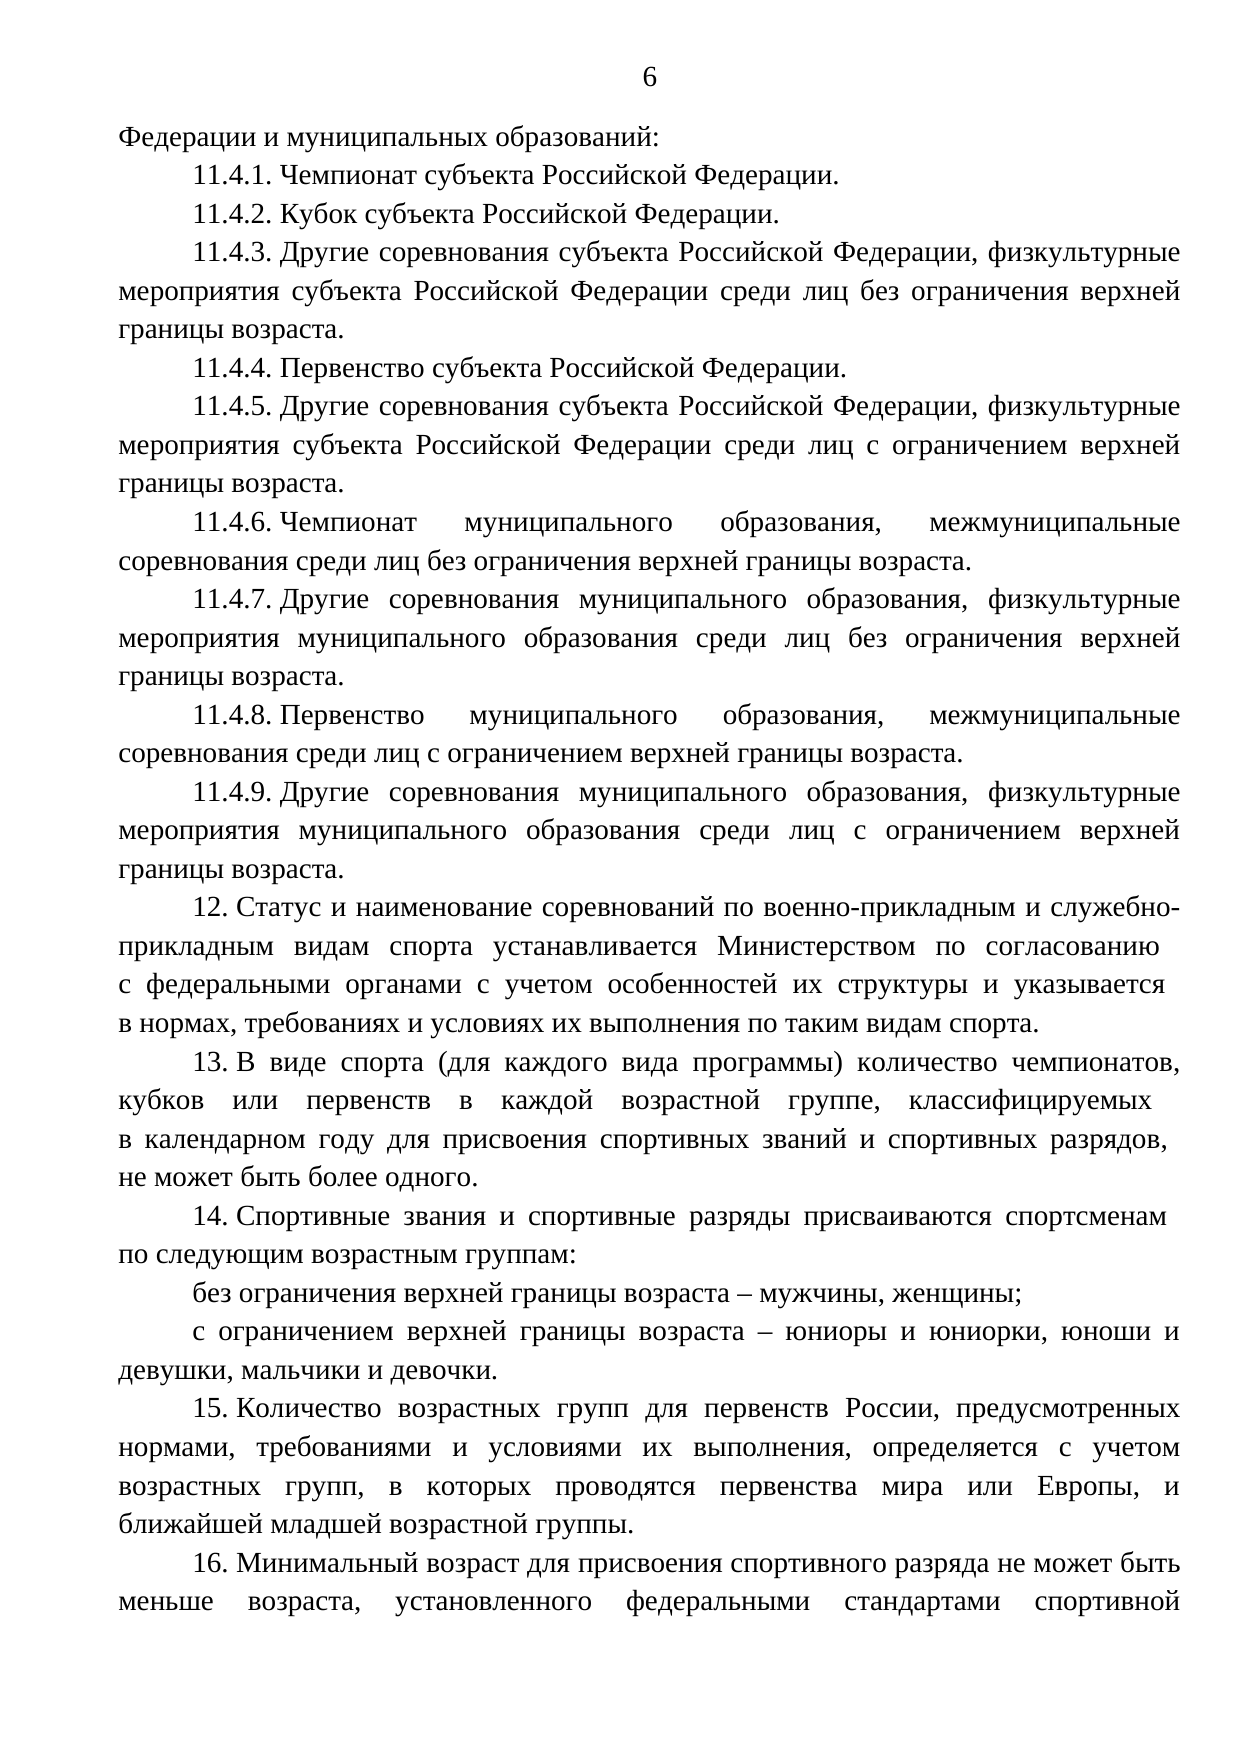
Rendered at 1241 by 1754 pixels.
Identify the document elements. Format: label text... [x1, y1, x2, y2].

list 11.4.6. Чемпионат муниципального образования, межмуниципальные соревнования среди лиц без ограничения верхней границы возраста. [118, 504, 1181, 576]
text 15. Количество возрастных групп для первенств России, предусмотренных нормами, требованиями и условиями их выполнения, определяется с учетом возрастных групп, в которых проводятся первенства мира или Европы, и ближайшей младшей возрастной группы. [118, 1391, 1181, 1540]
list 11.4.5. Другие соревнования субъекта Российской Федерации, физкультурные мероприятия субъекта Российской Федерации среди лиц с ограничением верхней границы возраста. [118, 388, 1181, 499]
list 11.4.1. Чемпионат субъекта Российской Федерации. [118, 157, 1181, 191]
list 11.4.3. Другие соревнования субъекта Российской Федерации, физкультурные мероприятия субъекта Российской Федерации среди лиц без ограничения верхней границы возраста. [118, 234, 1181, 345]
list с ограничением верхней границы возраста ‒ юниоры и юниорки, юноши и девушки, мальчики и девочки. [118, 1313, 1181, 1386]
list 13. В виде спорта (для каждого вида программы) количество чемпионатов, кубков или первенств в каждой возрастной группе, классифицируемых в календарном году для присвоения спортивных званий и спортивных разрядов, не может быть более одного. [118, 1044, 1181, 1193]
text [118, 1545, 1181, 1617]
list 11.4.9. Другие соревнования муниципального образования, физкультурные мероприятия муниципального образования среди лиц с ограничением верхней границы возраста. [118, 774, 1181, 884]
list 11.4.7. Другие соревнования муниципального образования, физкультурные мероприятия муниципального образования среди лиц без ограничения верхней границы возраста. [118, 581, 1181, 692]
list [118, 119, 1181, 152]
list 11.4.8. Первенство муниципального образования, межмуниципальные соревнования среди лиц с ограничением верхней границы возраста. [118, 697, 1181, 769]
list без ограничения верхней границы возраста ‒ мужчины, женщины; [118, 1275, 1181, 1308]
list 11.4.4. Первенство субъекта Российской Федерации. [118, 350, 1181, 383]
list 14. Спортивные звания и спортивные разряды присваиваются спортсменам по следующим возрастным группам: [118, 1198, 1181, 1270]
list 11.4.2. Кубок субъекта Российской Федерации. [118, 196, 1181, 229]
list 12. Статус и наименование соревнований по военно-прикладным и служебно-прикладным видам спорта устанавливается Министерством по согласованию с федеральными органами с учетом особенностей их структуры и указывается в нормах, требованиях и условиях их выполнения по таким видам спорта. [118, 889, 1181, 1039]
